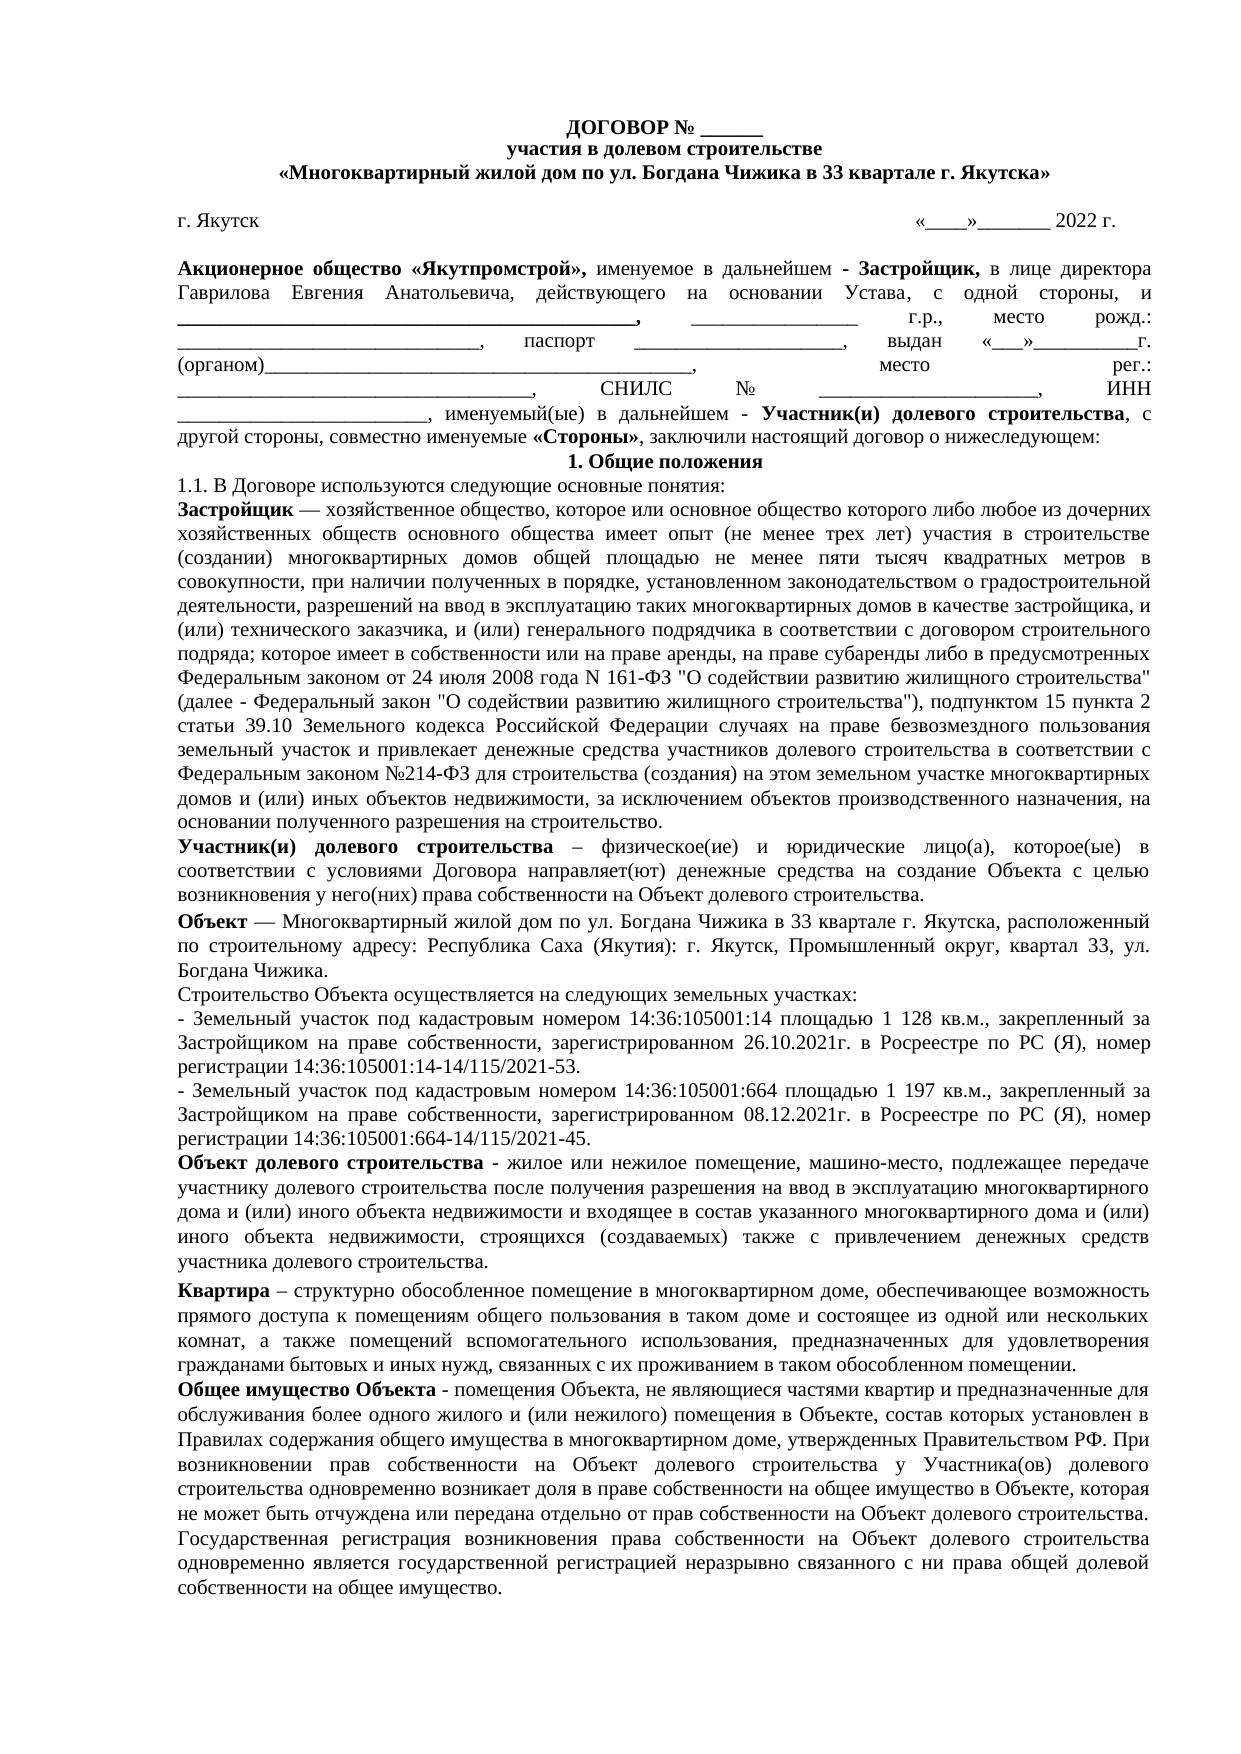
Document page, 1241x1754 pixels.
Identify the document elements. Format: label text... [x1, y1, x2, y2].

text Общее имущество Объекта - помещения Объекта, не являющиеся частями квартир и предназначенные для обслуживания более одного жилого и (или нежилого) помещения в Объекте, состав которых установлен в Правилах содержания общего имущества в многоквартирном доме, утвержденных Правительством РФ. При возникновении прав собственности на Объект долевого строительства у Участника(ов) долевого строительства одновременно возникает доля в праве собственности на общее имущество в Объекте, которая не может быть отчуждена или передана отдельно от прав собственности на Объект долевого строительства. Государственная регистрация возникновения права собственности на Объект долевого строительства одновременно является государственной регистрацией неразрывно связанного с ни права общей долевой собственности на общее имущество. [177, 1377, 1150, 1599]
text 1. Общие положения [178, 448, 1152, 473]
text участия в долевом строительстве [177, 139, 1152, 160]
text - Земельный участок под кадастровым номером 14:36:105001:14 площадью 1 128 кв.м., закрепленный за Застройщиком на праве собственности, зарегистрированном 26.10.2021г. в Росреестре по РС (Я), номер регистрации 14:36:105001:14-14/115/2021-53. [177, 1006, 1152, 1078]
text Участник(и) долевого строительства – физическое(ие) и юридические лицо(а), которое(ые) в соответствии с условиями Договора направляет(ют) денежные средства на создание Объекта с целью возникновения у него(них) права собственности на Объект долевого строительства. [177, 833, 1150, 906]
text Застройщик — хозяйственное общество, которое или основное общество которого либо любое из дочерних хозяйственных обществ основного общества имеет опыт (не менее трех лет) участия в строительстве (создании) многоквартирных домов общей площадью не менее пяти тысяч квадратных метров в совокупности, при наличии полученных в порядке, установленном законодательством о градостроительной деятельности, разрешений на ввод в эксплуатацию таких многоквартирных домов в качестве застройщика, и (или) технического заказчика, и (или) генерального подрядчика в соответствии с договором строительного подряда; которое имеет в собственности или на праве аренды, на праве субаренды либо в предусмотренных Федеральным законом от 24 июля 2008 года N 161-ФЗ "О содействии развитию жилищного строительства" (далее - Федеральный закон "О содействии развитию жилищного строительства"), подпунктом 15 пункта 2 статьи 39.10 Земельного кодекса Российской Федерации случаях на праве безвозмездного пользования земельный участок и привлекает денежные средства участников долевого строительства в соответствии с Федеральным законом №214-ФЗ для строительства (создания) на этом земельном участке многоквартирных домов и (или) иных объектов недвижимости, за исключением объектов производственного назначения, на основании полученного разрешения на строительство. [177, 497, 1152, 833]
text Строительство Объекта осуществляется на следующих земельных участках: [177, 982, 1150, 1006]
text г. Якутск «____»_______ 2022 г. [177, 208, 1152, 232]
text Квартира – структурно обособленное помещение в многоквартирном доме, обеспечивающее возможность прямого доступа к помещениям общего пользования в таком доме и состоящее из одной или нескольких комнат, а также помещений вспомогательного использования, предназначенных для удовлетворения гражданами бытовых и иных нужд, связанных с их проживанием в таком обособленном помещении. [177, 1278, 1150, 1376]
text Акционерное общество «Якутпромстрой», именуемое в дальнейшем - Застройщик, в лице директора Гаврилова Евгения Анатольевича, действующего на основании Устава, с одной стороны, и ____________________________________________, ________________ г.р., место рожд.: _____________________________, паспорт ____________________, выдан «___»__________г. (органом)_________________________________________, место рег.: __________________________________, СНИЛС № _____________________, ИНН ________________________, именуемый(ые) в дальнейшем - Участник(и) долевого строительства, с другой стороны, совместно именуемые «Стороны», заключили настоящий договор о нижеследующем: [177, 256, 1152, 448]
text 1.1. В Договоре используются следующие основные понятия: [177, 473, 1152, 497]
text Объект — Многоквартирный жилой дом по ул. Богдана Чижика в 33 квартале г. Якутска, расположенный по строительному адресу: Республика Саха (Якутия): г. Якутск, Промышленный округ, квартал 33, ул. Богдана Чижика. [177, 909, 1152, 982]
text - Земельный участок под кадастровым номером 14:36:105001:664 площадью 1 197 кв.м., закрепленный за Застройщиком на праве собственности, зарегистрированном 08.12.2021г. в Росреестре по РС (Я), номер регистрации 14:36:105001:664-14/115/2021-45. [177, 1078, 1152, 1150]
text ДОГОВОР № ______ [177, 118, 1152, 139]
text «Многоквартирный жилой дом по ул. Богдана Чижика в 33 квартале г. Якутска» [177, 160, 1152, 184]
text Объект долевого строительства - жилое или нежилое помещение, машино-место, подлежащее передаче участнику долевого строительства после получения разрешения на ввод в эксплуатацию многоквартирного дома и (или) иного объекта недвижимости и входящее в состав указанного многоквартирного дома и (или) иного объекта недвижимости, строящихся (создаваемых) также с привлечением денежных средств участника долевого строительства. [177, 1150, 1150, 1273]
